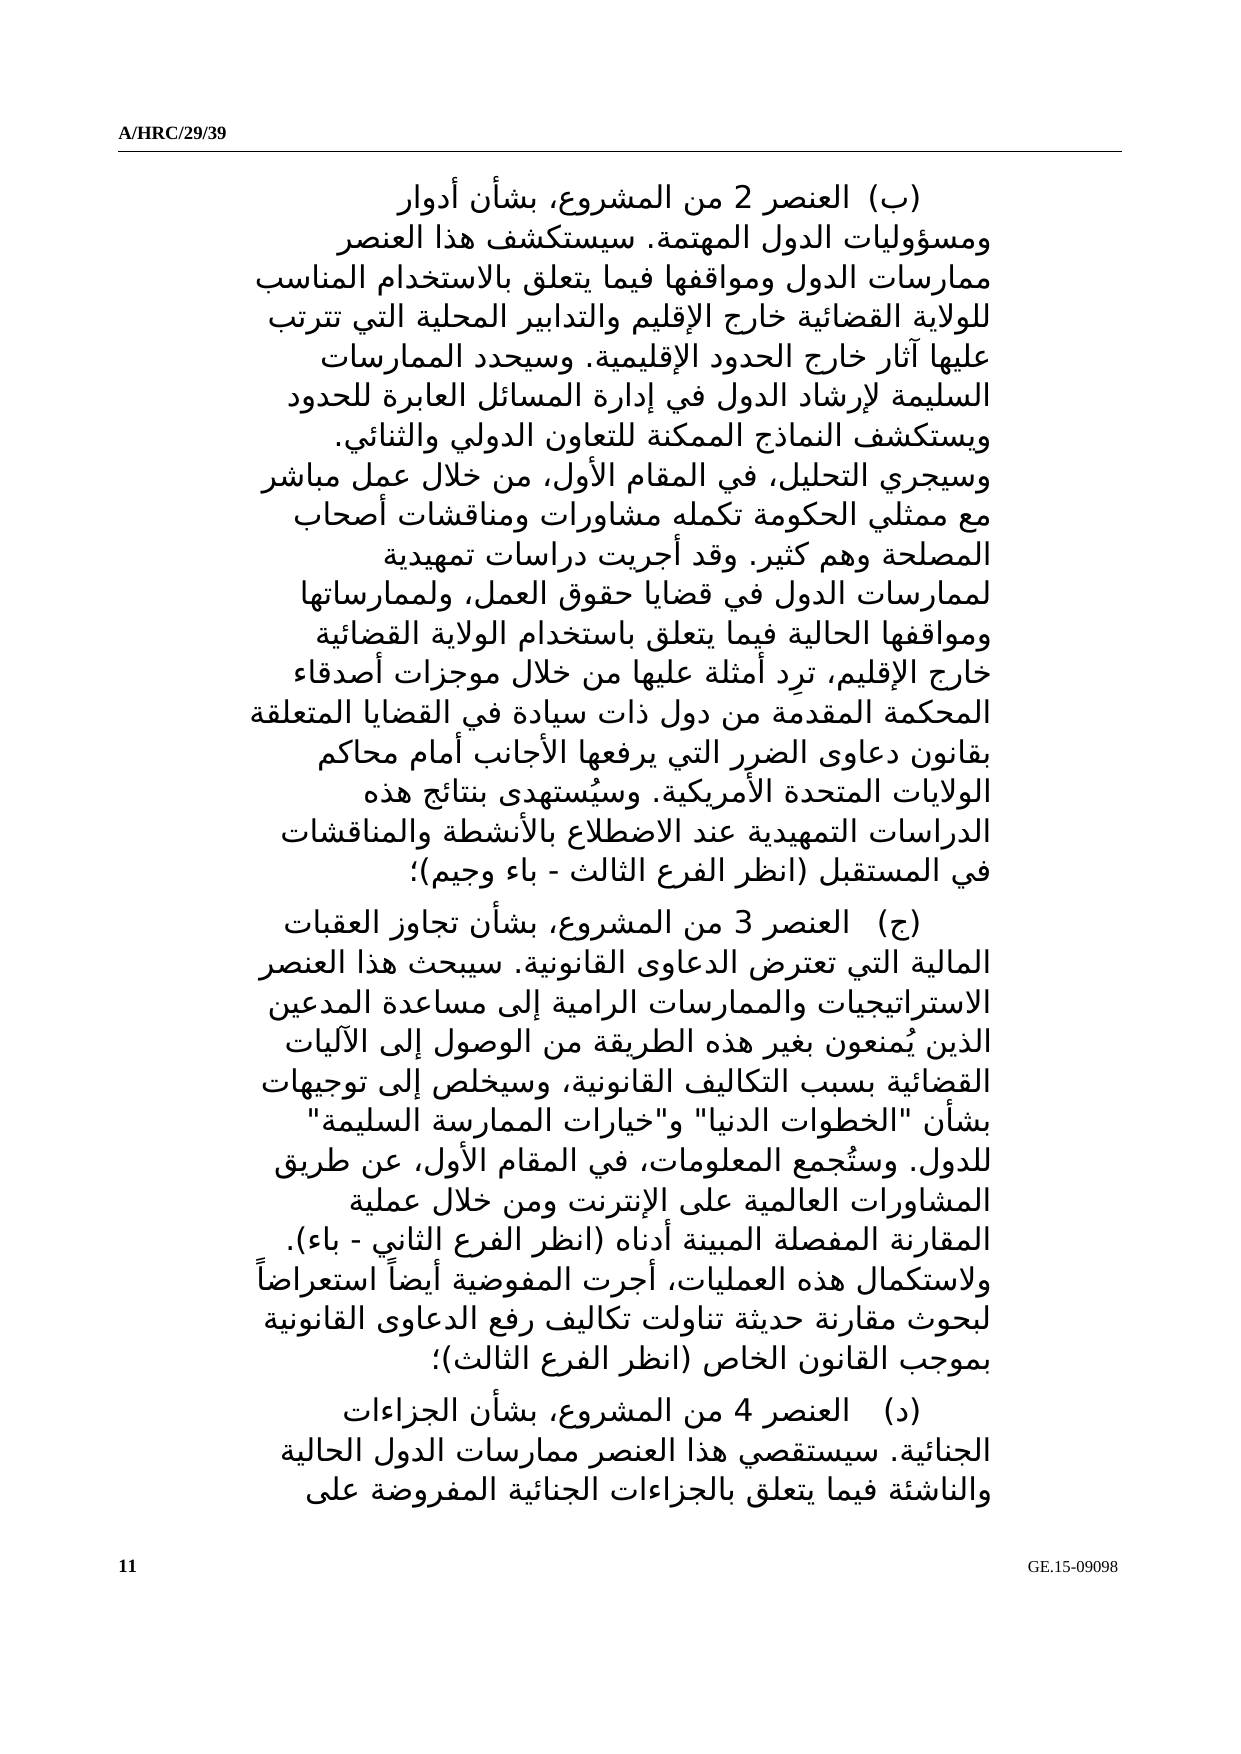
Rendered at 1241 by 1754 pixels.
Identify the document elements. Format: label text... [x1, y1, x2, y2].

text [248, 1390, 992, 1508]
text (ب) العنصر 2 من المشروع، بشأن أدوار ومسؤوليات الدول المهتمة. سيستكشف هذا العنصر ممارسات الدول ومواقفها فيما يتعلق بالاستخدام المناسب للولاية القضائية خارج الإقليم والتدابير المحلية التي تترتب عليها آثار خارج الحدود الإقليمية. وسيحدد الممارسات السليمة لإرشاد الدول في إدارة المسائل العابرة للحدود ويستكشف النماذج الممكنة للتعاون الدولي والثنائي. وسيجري التحليل، في المقام الأول، من خلال عمل مباشر مع ممثلي الحكومة تكمله مشاورات ومناقشات أصحاب المصلحة وهم كثير. وقد أجريت دراسات تمهيدية لممارسات الدول في قضايا حقوق العمل، ولممارساتها ومواقفها الحالية فيما يتعلق باستخدام الولاية القضائية خارج الإقليم، ترِد أمثلة عليها من خلال موجزات أصدقاء المحكمة المقدمة من دول ذات سيادة في القضايا المتعلقة بقانون دعاوى الضرر التي يرفعها الأجانب أمام محاكم الولايات المتحدة الأمريكية. وسيُستهدى بنتائج هذه الدراسات التمهيدية عند الاضطلاع بالأنشطة والمناقشات في المستقبل (انظر الفرع الثالث - باء وجيم)؛ [248, 177, 992, 890]
text (ج) العنصر 3 من المشروع، بشأن تجاوز العقبات المالية التي تعترض الدعاوى القانونية. سيبحث هذا العنصر الاستراتيجيات والممارسات الرامية إلى مساعدة المدعين الذين يُمنعون بغير هذه الطريقة من الوصول إلى الآليات القضائية بسبب التكاليف القانونية، وسيخلص إلى توجيهات بشأن "الخطوات الدنيا" و"خيارات الممارسة السليمة" للدول. وستُجمع المعلومات، في المقام الأول، عن طريق المشاورات العالمية على الإنترنت ومن خلال عملية المقارنة المفصلة المبينة أدناه (انظر الفرع الثاني - باء). ولاستكمال هذه العمليات، أجرت المفوضية أيضاً استعراضاً لبحوث مقارنة حديثة تناولت تكاليف رفع الدعاوى القانونية بموجب القانون الخاص (انظر الفرع الثالث)؛ [248, 902, 992, 1377]
